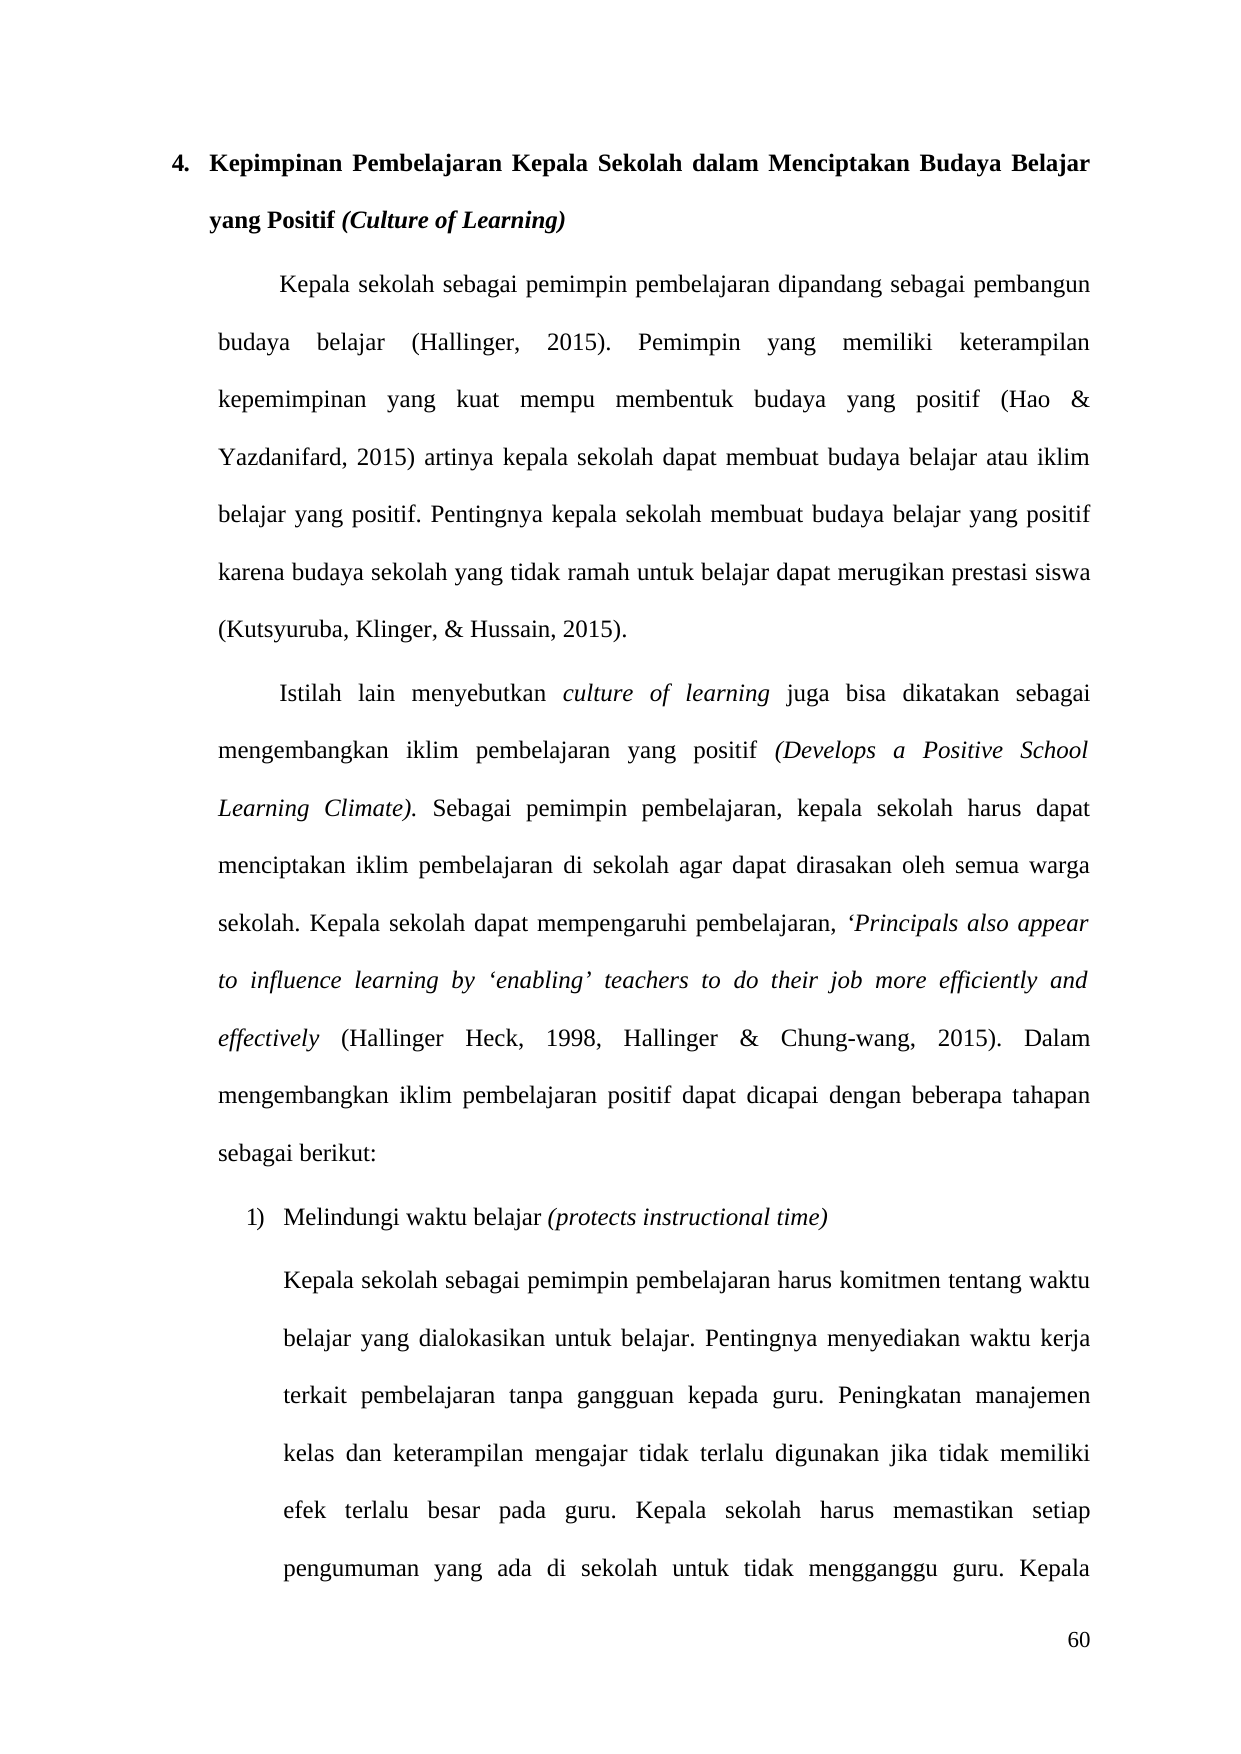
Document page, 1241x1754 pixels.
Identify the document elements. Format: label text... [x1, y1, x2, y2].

list Melindungi waktu belajar (protects instructional time) [246, 1202, 1091, 1230]
text Kepala sekolah sebagai pemimpin pembelajaran dipandang sebagai pembangun budaya belajar (Hallinger, 2015). Pemimpin yang memiliki keterampilan kepemimpinan yang kuat mempu membentuk budaya yang positif (Hao & Yazdanifard, 2015) artinya kepala sekolah dapat membuat budaya belajar atau iklim belajar yang positif. Pentingnya kepala sekolah membuat budaya belajar yang positif karena budaya sekolah yang tidak ramah untuk belajar dapat merugikan prestasi siswa (Kutsyuruba, Klinger, & Hussain, 2015). [218, 269, 1091, 643]
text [283, 1265, 1091, 1582]
list Kepimpinan Pembelajaran Kepala Sekolah dalam Menciptakan Budaya Belajar yang Positif (Culture of Learning) [172, 148, 1091, 234]
text Istilah lain menyebutkan culture of learning juga bisa dikatakan sebagai mengembangkan iklim pembelajaran yang positif (Develops a Positive School Learning Climate). Sebagai pemimpin pembelajaran, kepala sekolah harus dapat menciptakan iklim pembelajaran di sekolah agar dapat dirasakan oleh semua warga sekolah. Kepala sekolah dapat mempengaruhi pembelajaran, ‘Principals also appear to influence learning by ‘enabling’ teachers to do their job more efficiently and effectively (Hallinger Heck, 1998, Hallinger & Chung-wang, 2015). Dalam mengembangkan iklim pembelajaran positif dapat dicapai dengan beberapa tahapan sebagai berikut: [218, 678, 1091, 1167]
